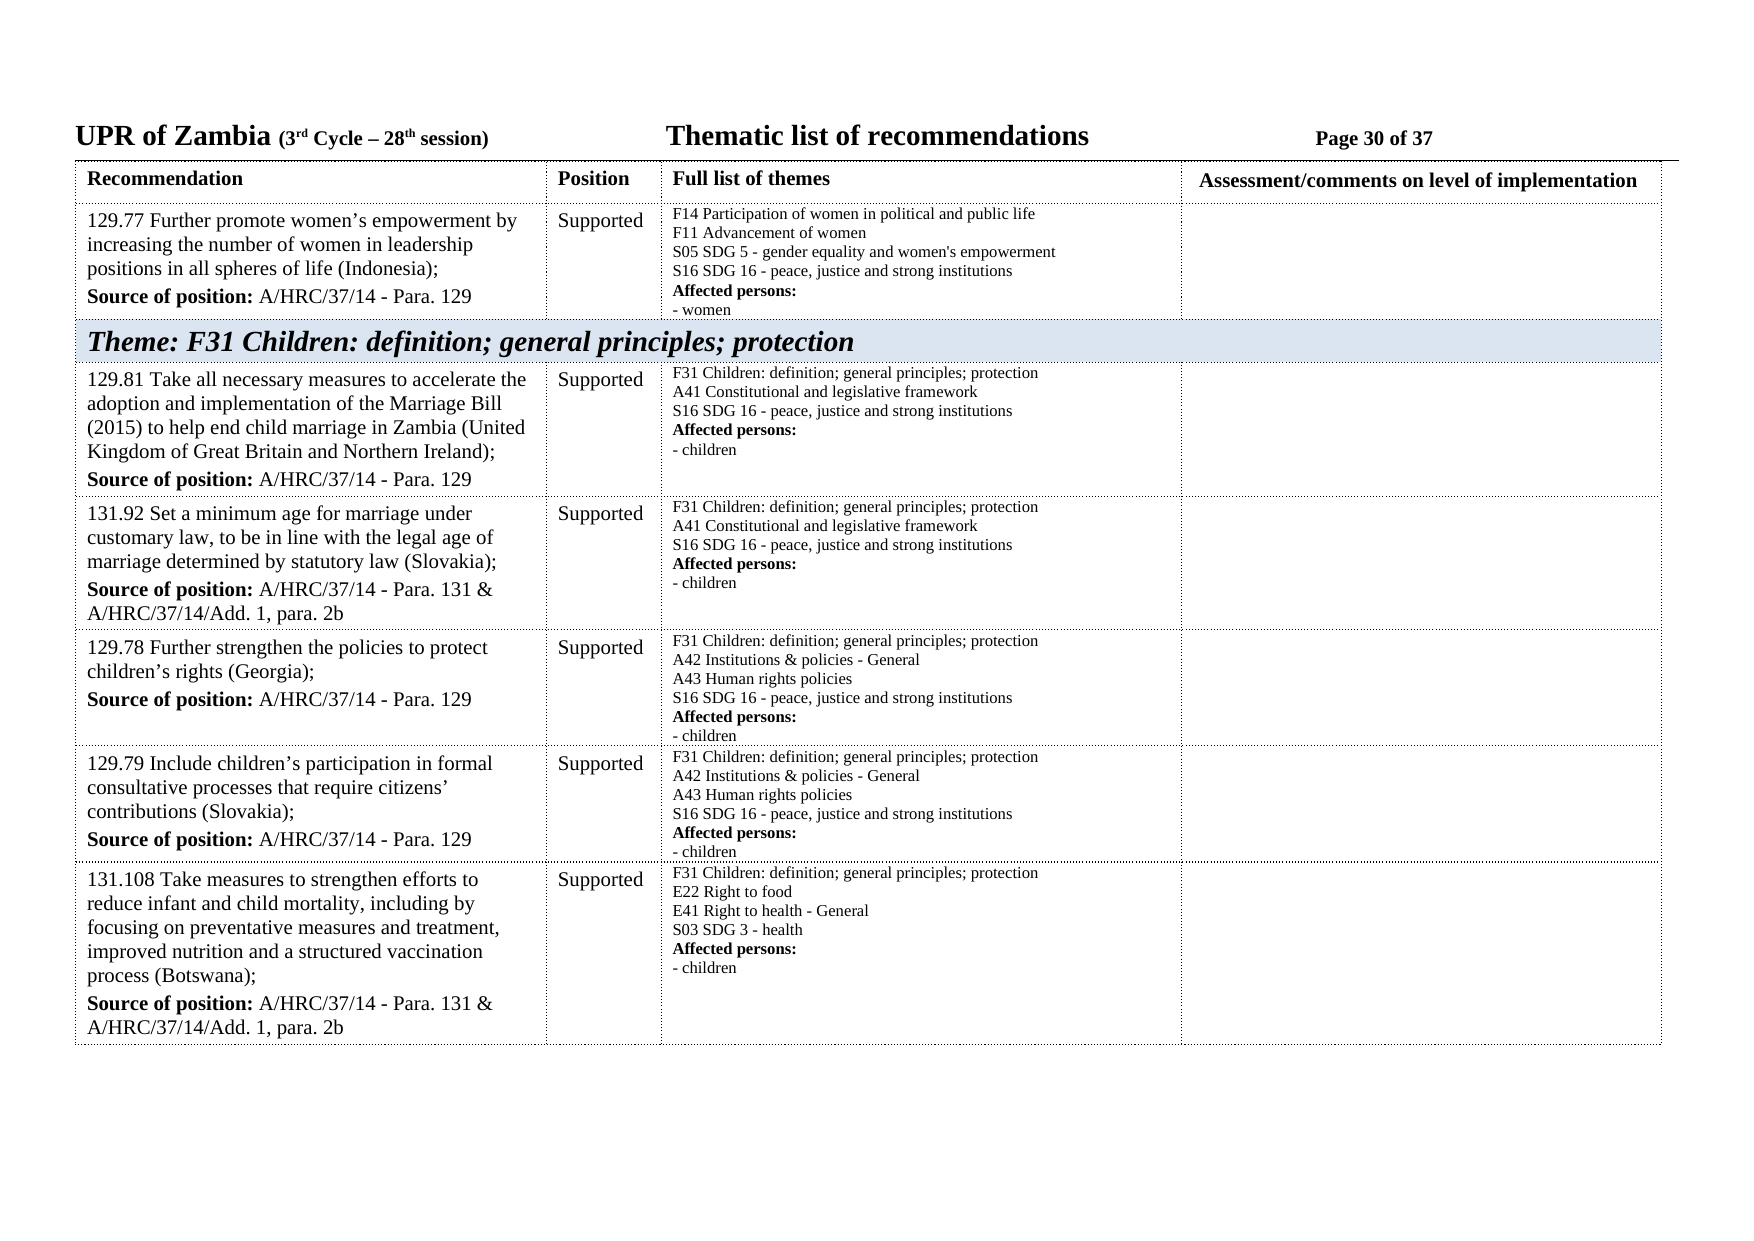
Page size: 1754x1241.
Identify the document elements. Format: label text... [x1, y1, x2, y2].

table_cell F14 Participation of women in political and public life F11 Advancement of women S05 SDG 5 - gender equality and women's empowerment S16 SDG 16 - peace, justice and strong institutions Affected persons: - women [661, 203, 1182, 319]
table_cell [1182, 629, 1661, 745]
table_cell F31 Children: definition; general principles; protection A41 Constitutional and legislative framework S16 SDG 16 - peace, justice and strong institutions Affected persons: - children [661, 362, 1182, 496]
table_cell F31 Children: definition; general principles; protection A42 Institutions & policies - General A43 Human rights policies S16 SDG 16 - peace, justice and strong institutions Affected persons: - children [661, 745, 1182, 861]
table_cell F31 Children: definition; general principles; protection E22 Right to food E41 Right to health - General S03 SDG 3 - health Affected persons: - children [661, 861, 1182, 1043]
table_cell Supported [546, 496, 661, 629]
table_header Position [546, 161, 661, 203]
table_cell 131.92 Set a minimum age for marriage under customary law, to be in line with the legal age of marriage determined by statutory law (Slovakia); Source of position: A/HRC/37/14 - Para. 131 & A/HRC/37/14/Add. 1, para. 2b [76, 496, 546, 629]
table_cell [1182, 203, 1661, 319]
table_cell 129.77 Further promote women’s empowerment by increasing the number of women in leadership positions in all spheres of life (Indonesia); Source of position: A/HRC/37/14 - Para. 129 [76, 203, 546, 319]
table_cell Supported [546, 362, 661, 496]
table_cell Supported [546, 629, 661, 745]
table_cell Supported [546, 861, 661, 1043]
table_cell Supported [546, 745, 661, 861]
table_cell [1182, 861, 1661, 1043]
table_cell 129.79 Include children’s participation in formal consultative processes that require citizens’ contributions (Slovakia); Source of position: A/HRC/37/14 - Para. 129 [76, 745, 546, 861]
table_cell 129.78 Further strengthen the policies to protect children’s rights (Georgia); Source of position: A/HRC/37/14 - Para. 129 [76, 629, 546, 745]
table_cell [1182, 745, 1661, 861]
table_header Full list of themes [661, 161, 1182, 203]
table_cell [1182, 496, 1661, 629]
table_cell 131.108 Take measures to strengthen efforts to reduce infant and child mortality, including by focusing on preventative measures and treatment, improved nutrition and a structured vaccination process (Botswana); Source of position: A/HRC/37/14 - Para. 131 & A/HRC/37/14/Add. 1, para. 2b [76, 861, 546, 1043]
table_header Assessment/comments on level of implementation [1182, 161, 1661, 203]
table_cell F31 Children: definition; general principles; protection A42 Institutions & policies - General A43 Human rights policies S16 SDG 16 - peace, justice and strong institutions Affected persons: - children [661, 629, 1182, 745]
table_cell 129.81 Take all necessary measures to accelerate the adoption and implementation of the Marriage Bill (2015) to help end child marriage in Zambia (United Kingdom of Great Britain and Northern Ireland); Source of position: A/HRC/37/14 - Para. 129 [76, 362, 546, 496]
table_cell Theme: F31 Children: definition; general principles; protection [76, 319, 1661, 362]
table_cell Supported [546, 203, 661, 319]
table_cell [1182, 362, 1661, 496]
table_header Recommendation [76, 161, 546, 203]
table_cell F31 Children: definition; general principles; protection A41 Constitutional and legislative framework S16 SDG 16 - peace, justice and strong institutions Affected persons: - children [661, 496, 1182, 629]
